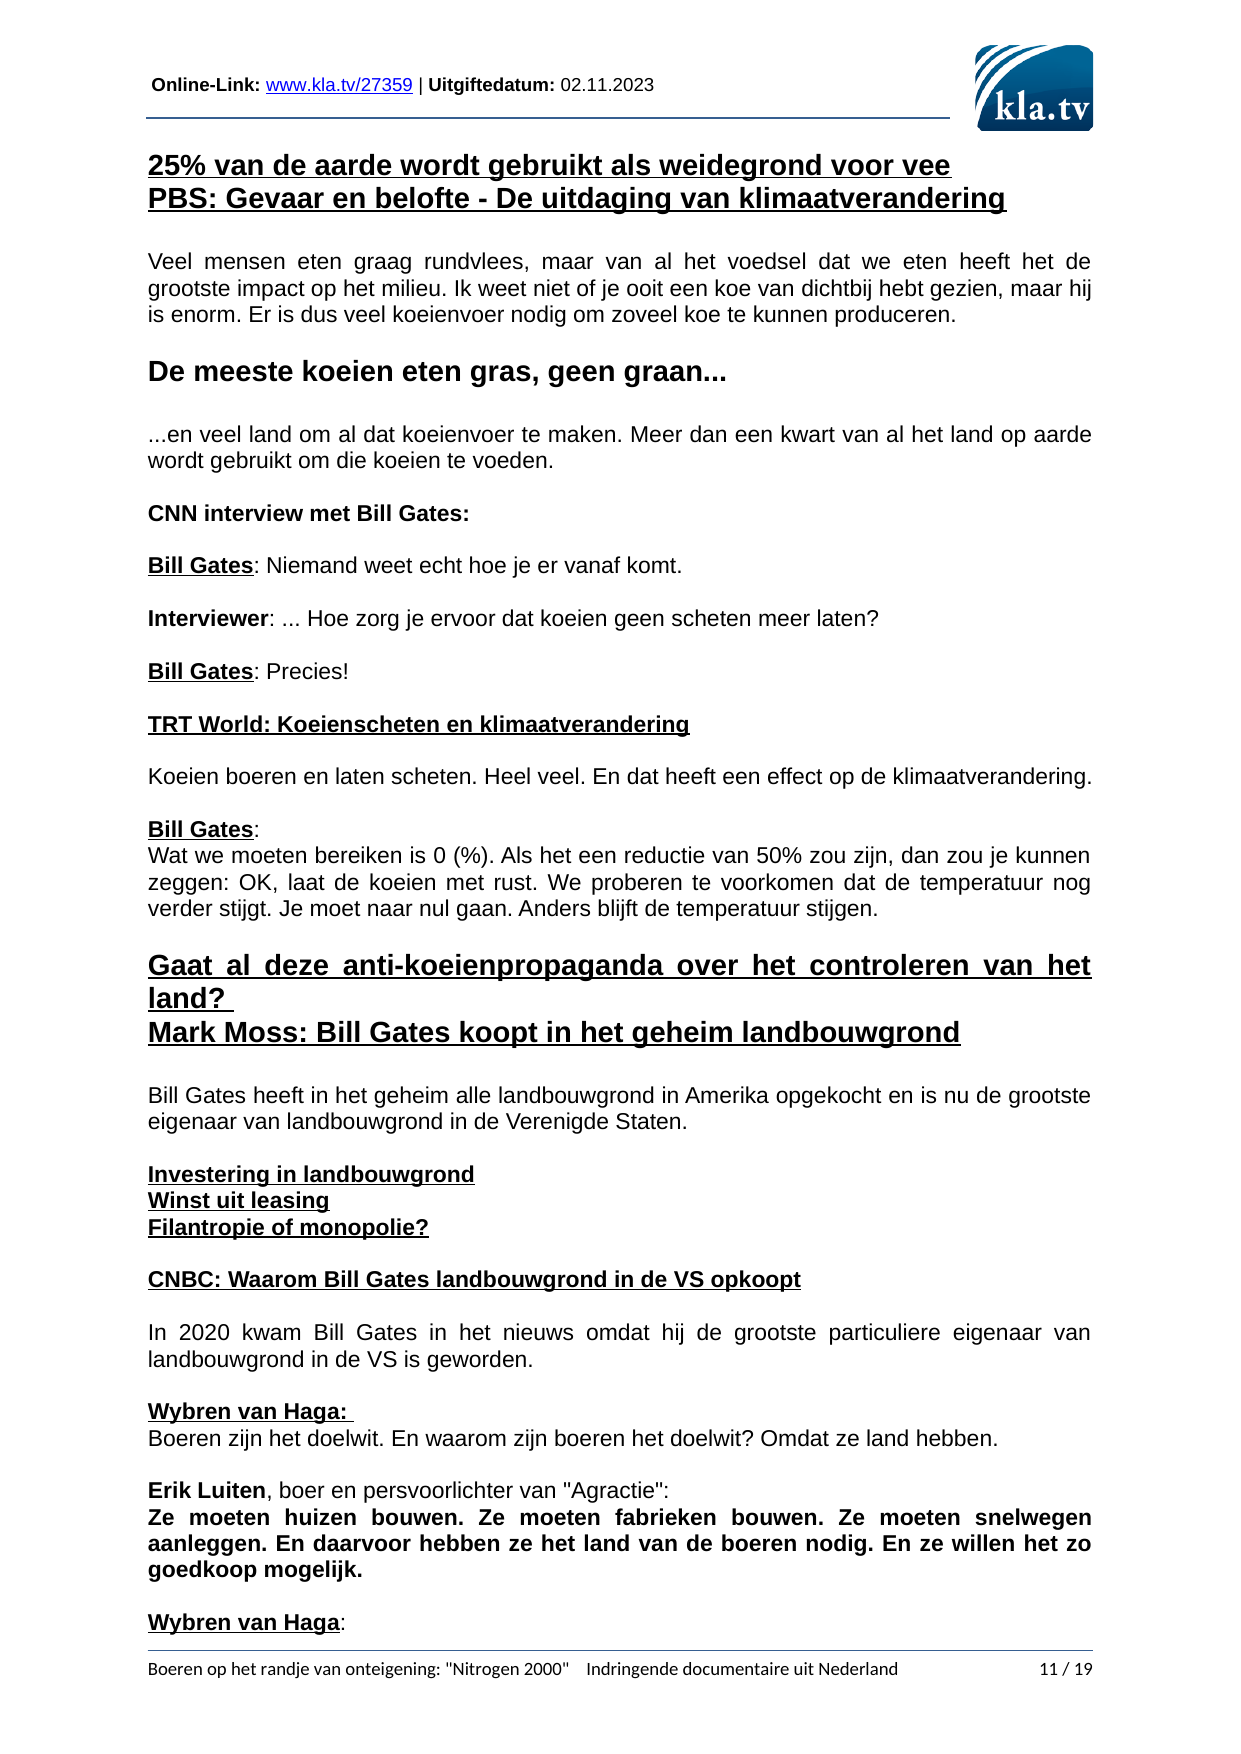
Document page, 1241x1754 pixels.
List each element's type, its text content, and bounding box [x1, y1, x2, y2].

text Interviewer: ... Hoe zorg je ervoor dat koeien geen scheten meer laten? [148, 605, 1093, 632]
text Bill Gates: [148, 816, 1093, 842]
text Wybren van Haga: [148, 1609, 1093, 1635]
text CNBC: Waarom Bill Gates landbouwgrond in de VS opkoopt [148, 1266, 1093, 1293]
text Investering in landbouwgrond [148, 1161, 1093, 1187]
text Veel mensen eten graag rundvlees, maar van al het voedsel dat we eten heeft het de grootste impact op het milieu. Ik weet niet of je ooit een koe van dichtbij hebt gezien, maar hij is enorm. Er is dus veel koeienvoer nodig om zoveel koe te kunnen produceren. [148, 248, 1093, 327]
text Gaat al deze anti-koeienpropaganda over het controleren van het land? [148, 948, 1093, 1015]
text Mark Moss: Bill Gates koopt in het geheim landbouwgrond [148, 1015, 1093, 1048]
text Bill Gates heeft in het geheim alle landbouwgrond in Amerika opgekocht en is nu de grootste eigenaar van landbouwgrond in de Verenigde Staten. [148, 1082, 1093, 1135]
text 25% van de aarde wordt gebruikt als weidegrond voor vee [148, 148, 1093, 181]
text Ze moeten huizen bouwen. Ze moeten fabrieken bouwen. Ze moeten snelwegen aanleggen. En daarvoor hebben ze het land van de boeren nodig. En ze willen het zo goedkoop mogelijk. [148, 1504, 1093, 1583]
text Bill Gates: Precies! [148, 658, 1093, 684]
text Erik Luiten, boer en persvoorlichter van "Agractie": [148, 1477, 1093, 1504]
text PBS: Gevaar en belofte - De uitdaging van klimaatverandering [148, 181, 1093, 215]
text Boeren zijn het doelwit. En waarom zijn boeren het doelwit? Omdat ze land hebben. [148, 1424, 1093, 1451]
text ...en veel land om al dat koeienvoer te maken. Meer dan een kwart van al het land op aarde wordt gebruikt om die koeien te voeden. [148, 421, 1093, 473]
text Wybren van Haga: [148, 1398, 1093, 1424]
text Winst uit leasing [148, 1187, 1093, 1214]
text Koeien boeren en laten scheten. Heel veel. En dat heeft een effect op de klimaatverandering. [148, 763, 1093, 790]
text Filantropie of monopolie? [148, 1214, 1093, 1240]
text TRT World: Koeienscheten en klimaatverandering [148, 711, 1093, 737]
text Bill Gates: Niemand weet echt hoe je er vanaf komt. [148, 552, 1093, 579]
text De meeste koeien eten gras, geen graan... [148, 354, 1093, 387]
text CNN interview met Bill Gates: [148, 500, 1093, 526]
text Wat we moeten bereiken is 0 (%). Als het een reductie van 50% zou zijn, dan zou je kunnen zeggen: OK, laat de koeien met rust. We proberen te voorkomen dat de temperatuur nog verder stijgt. Je moet naar nul gaan. Anders blijft de temperatuur stijgen. [148, 842, 1093, 921]
text In 2020 kwam Bill Gates in het nieuws omdat hij de grootste particuliere eigenaar van landbouwgrond in de VS is geworden. [148, 1319, 1093, 1372]
